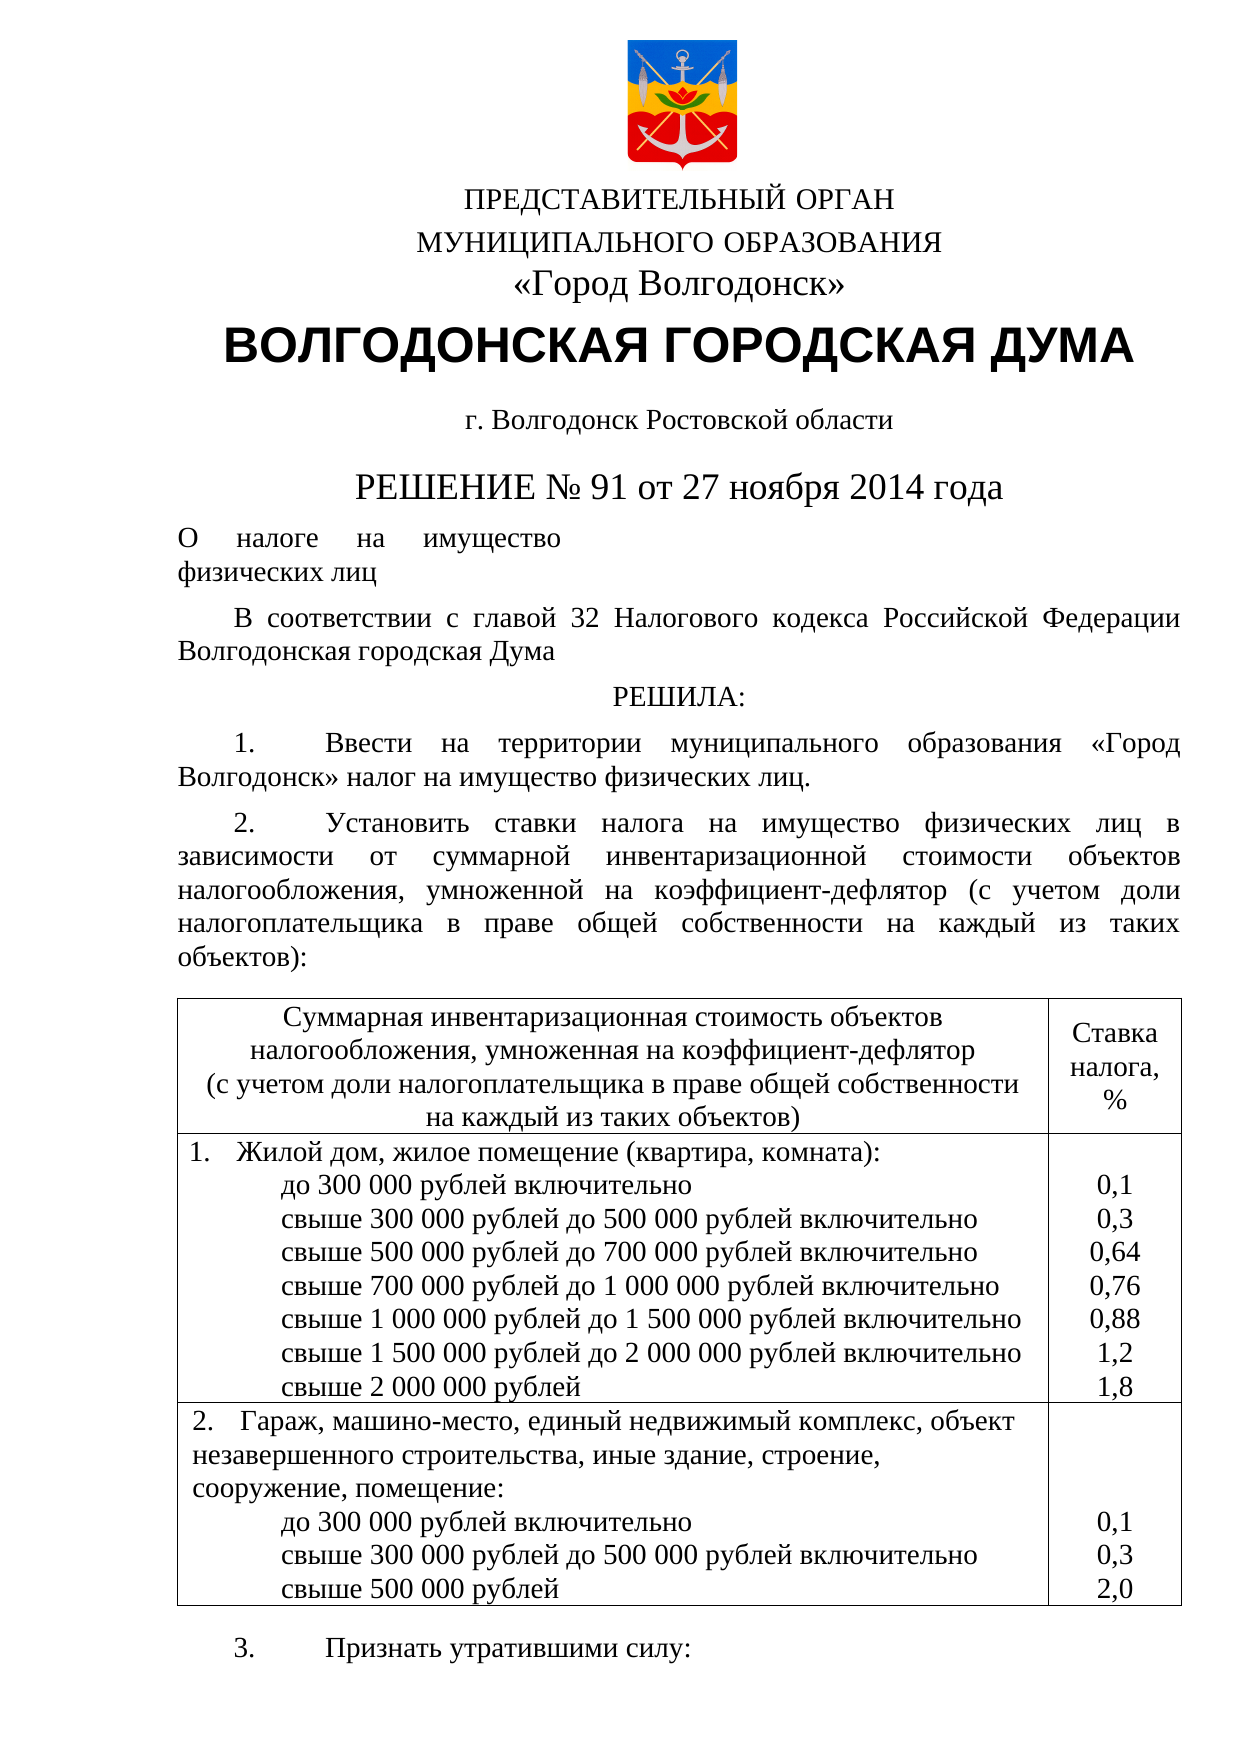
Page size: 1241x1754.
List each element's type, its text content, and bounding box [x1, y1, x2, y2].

table_cell 0,1 0,3 0,64 0,76 0,88 1,2 1,8 [1049, 1134, 1181, 1402]
text г. Волгодонск Ростовской области [177, 402, 1181, 436]
table_cell 0,1 0,3 2,0 [1049, 1403, 1181, 1604]
table_header Суммарная инвентаризационная стоимость объектов налогообложения, умноженная на коэффициент-дефлятор (с учетом доли налогоплательщика в праве общей собственности на каждый из таких объектов) [178, 999, 1048, 1133]
text 3. Признать утратившими силу: [177, 1631, 1181, 1664]
text ВОЛГОДОНСКАЯ ГОРОДСКАЯ ДУМА [177, 316, 1181, 373]
text РЕШИЛА: [177, 679, 1181, 713]
text РЕШЕНИЕ № 91 от 27 ноября 2014 года [177, 464, 1181, 508]
text муниципального образования [177, 217, 1181, 260]
text О налоге на имущество физических лиц [177, 520, 561, 587]
text «Город Волгодонск» [177, 260, 1181, 303]
list Ввести на территории муниципального образования «Город Волгодонск» налог на имущество физических лиц. [177, 725, 1181, 792]
table_header Ставка налога, % [1049, 999, 1181, 1133]
list Установить ставки налога на имущество физических лиц в зависимости от суммарной инвентаризационной стоимости объектов налогообложения, умноженной на коэффициент-дефлятор (с учетом доли налогоплательщика в праве общей собственности на каждый из таких объектов): [177, 805, 1181, 973]
table_cell Жилой дом, жилое помещение (квартира, комната): до 300 000 рублей включительно свыше 300 000 рублей до 500 000 рублей включительно свыше 500 000 рублей до 700 000 рублей включительно свыше 700 000 рублей до 1 000 000 рублей включительно свыше 1 000 000 рублей до 1 500 000 рублей включительно свыше 1 500 000 рублей до 2 000 000 рублей включительно свыше 2 000 000 рублей [178, 1134, 1048, 1402]
text В соответствии с главой 32 Налогового кодекса Российской Федерации Волгодонская городская Дума [177, 600, 1181, 667]
table_cell Гараж, машино-место, единый недвижимый комплекс, объект незавершенного строительства, иные здание, строение, сооружение, помещение: до 300 000 рублей включительно свыше 300 000 рублей до 500 000 рублей включительно свыше 500 000 рублей [178, 1403, 1048, 1604]
text представительный орган [177, 174, 1181, 217]
